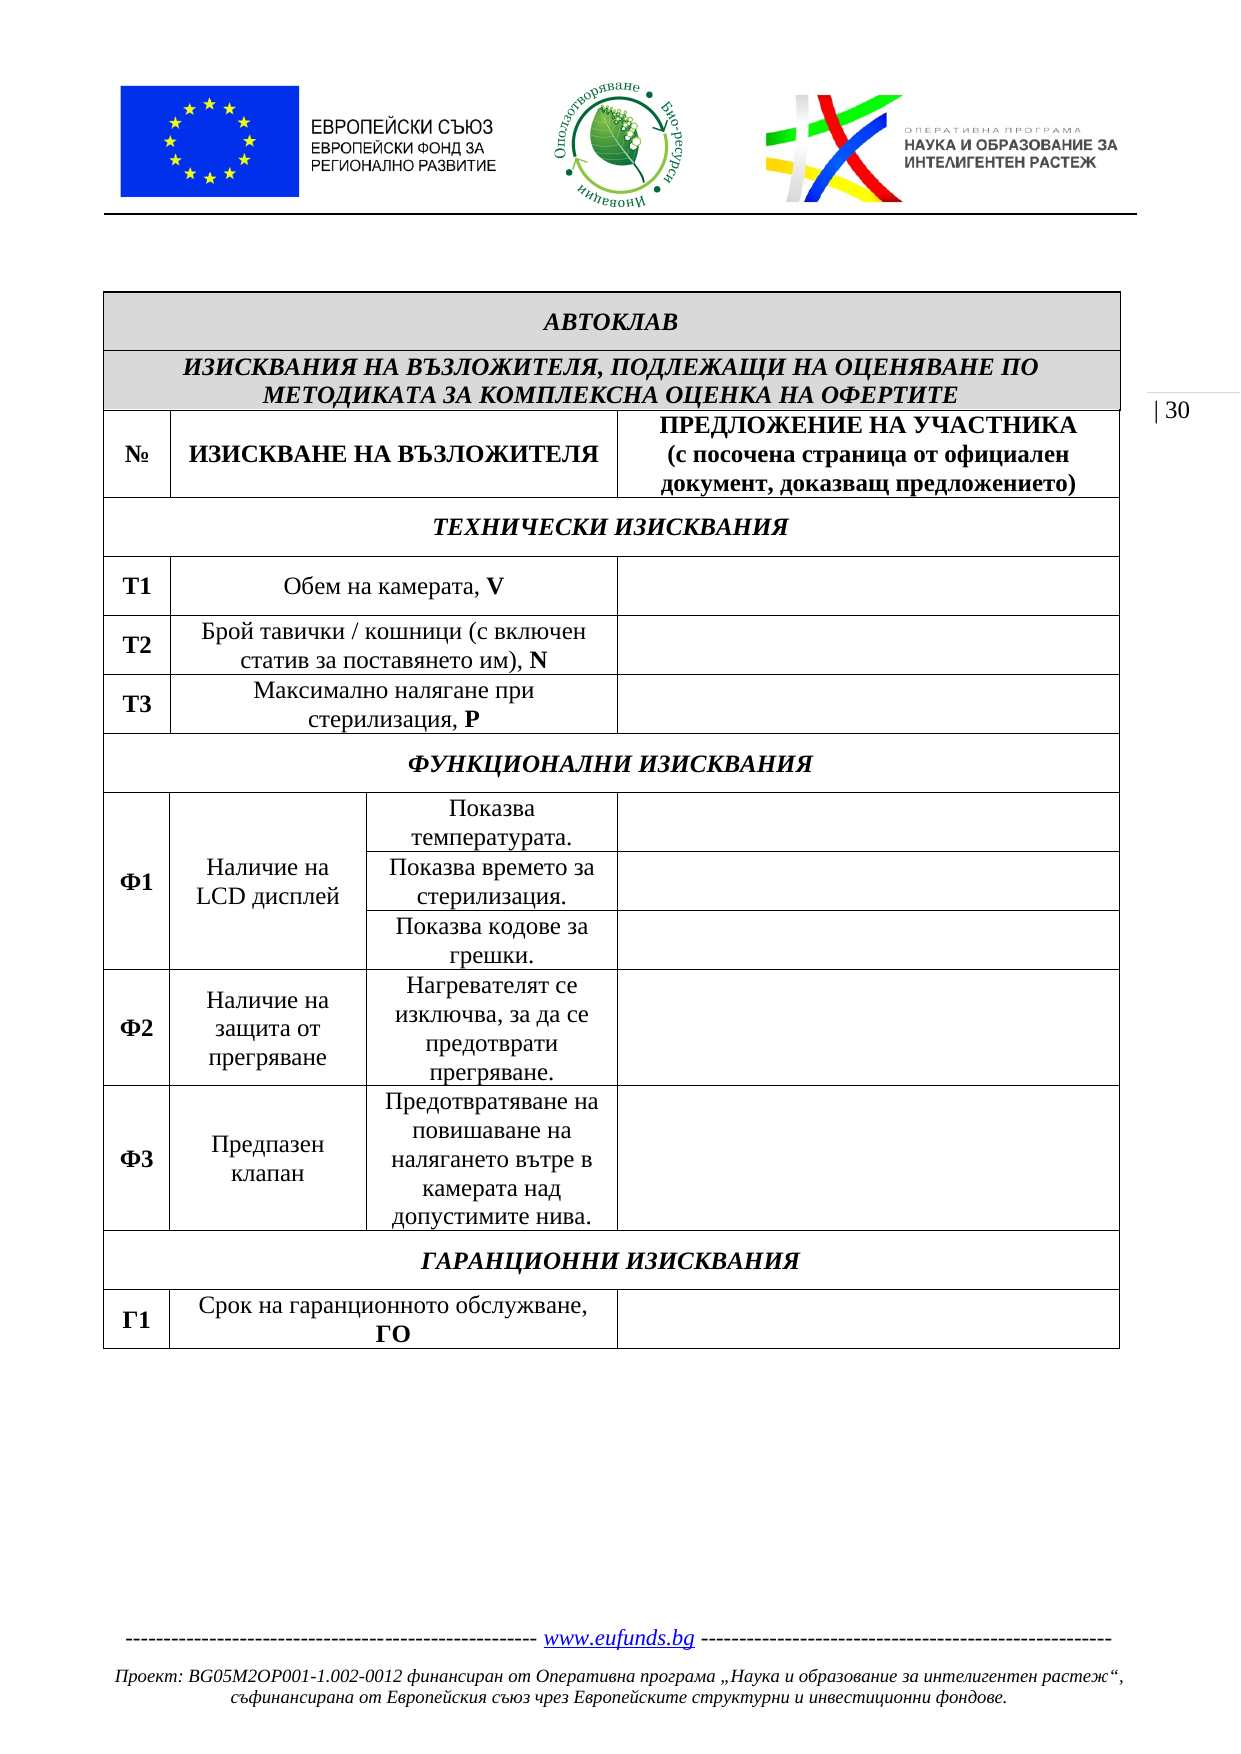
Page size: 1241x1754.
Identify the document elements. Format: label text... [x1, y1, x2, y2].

table_cell Технически изисквания [104, 498, 1119, 556]
table_cell [618, 675, 1119, 733]
table_cell Показва кодове за грешки. [367, 911, 617, 969]
table_cell ИЗИСКВАНЕ НА ВЪЗЛОЖИТЕЛЯ [171, 411, 617, 497]
table_cell Т3 [104, 675, 170, 733]
table_cell Ф3 [104, 1086, 169, 1230]
table_cell [618, 911, 1119, 969]
table_cell Наличие на защита от прегряване [170, 970, 366, 1085]
table_cell Т1 [104, 557, 170, 615]
table_cell Ф1 [104, 793, 169, 969]
table_cell Г1 [104, 1290, 169, 1348]
table_cell Изисквания на възложителя, подлежащи на оценяване по методиката за комплексна оценка на офертите [104, 351, 1120, 409]
table_cell Т2 [104, 616, 170, 674]
table_cell [618, 1086, 1119, 1230]
table_cell Брой тавички / кошници (с включен статив за поставянето им), N [171, 616, 617, 674]
table_cell [618, 1290, 1119, 1348]
table_cell Максимално налягане при стерилизация, P [171, 675, 617, 733]
table_cell № [104, 411, 170, 497]
table_cell [618, 970, 1119, 1085]
table_cell [618, 616, 1119, 674]
table_cell Показва времето за стерилизация. [367, 852, 617, 910]
table_cell [618, 793, 1119, 851]
table_cell Наличие на LCD дисплей [170, 793, 366, 969]
table_cell функционални изисквания [104, 734, 1119, 792]
table_header АВТОКЛАВ [104, 293, 1120, 350]
table_cell Ф2 [104, 970, 169, 1085]
picture [103, 73, 529, 212]
table_cell Срок на гаранционното обслужване, ГО [170, 1290, 617, 1348]
picture [751, 75, 1137, 212]
table_cell [618, 557, 1119, 615]
table_cell [618, 852, 1119, 910]
table_cell Обем на камерата, V [171, 557, 617, 615]
table_cell Показва температурата. [367, 793, 617, 851]
table_cell Предпазен клапан [170, 1086, 366, 1230]
table_cell ПРЕДЛОЖЕНИЕ НА УЧАСТНИКА (с посочена страница от официален документ, доказващ предложението) [618, 411, 1119, 497]
table_cell Нагревателят се изключва, за да се предотврати прегряване. [367, 970, 617, 1085]
table_cell Предотвратяване на повишаване на налягането вътре в камерата над допустимите нива. [367, 1086, 617, 1230]
table_cell гаранционни изисквания [104, 1231, 1119, 1289]
picture [553, 78, 687, 212]
